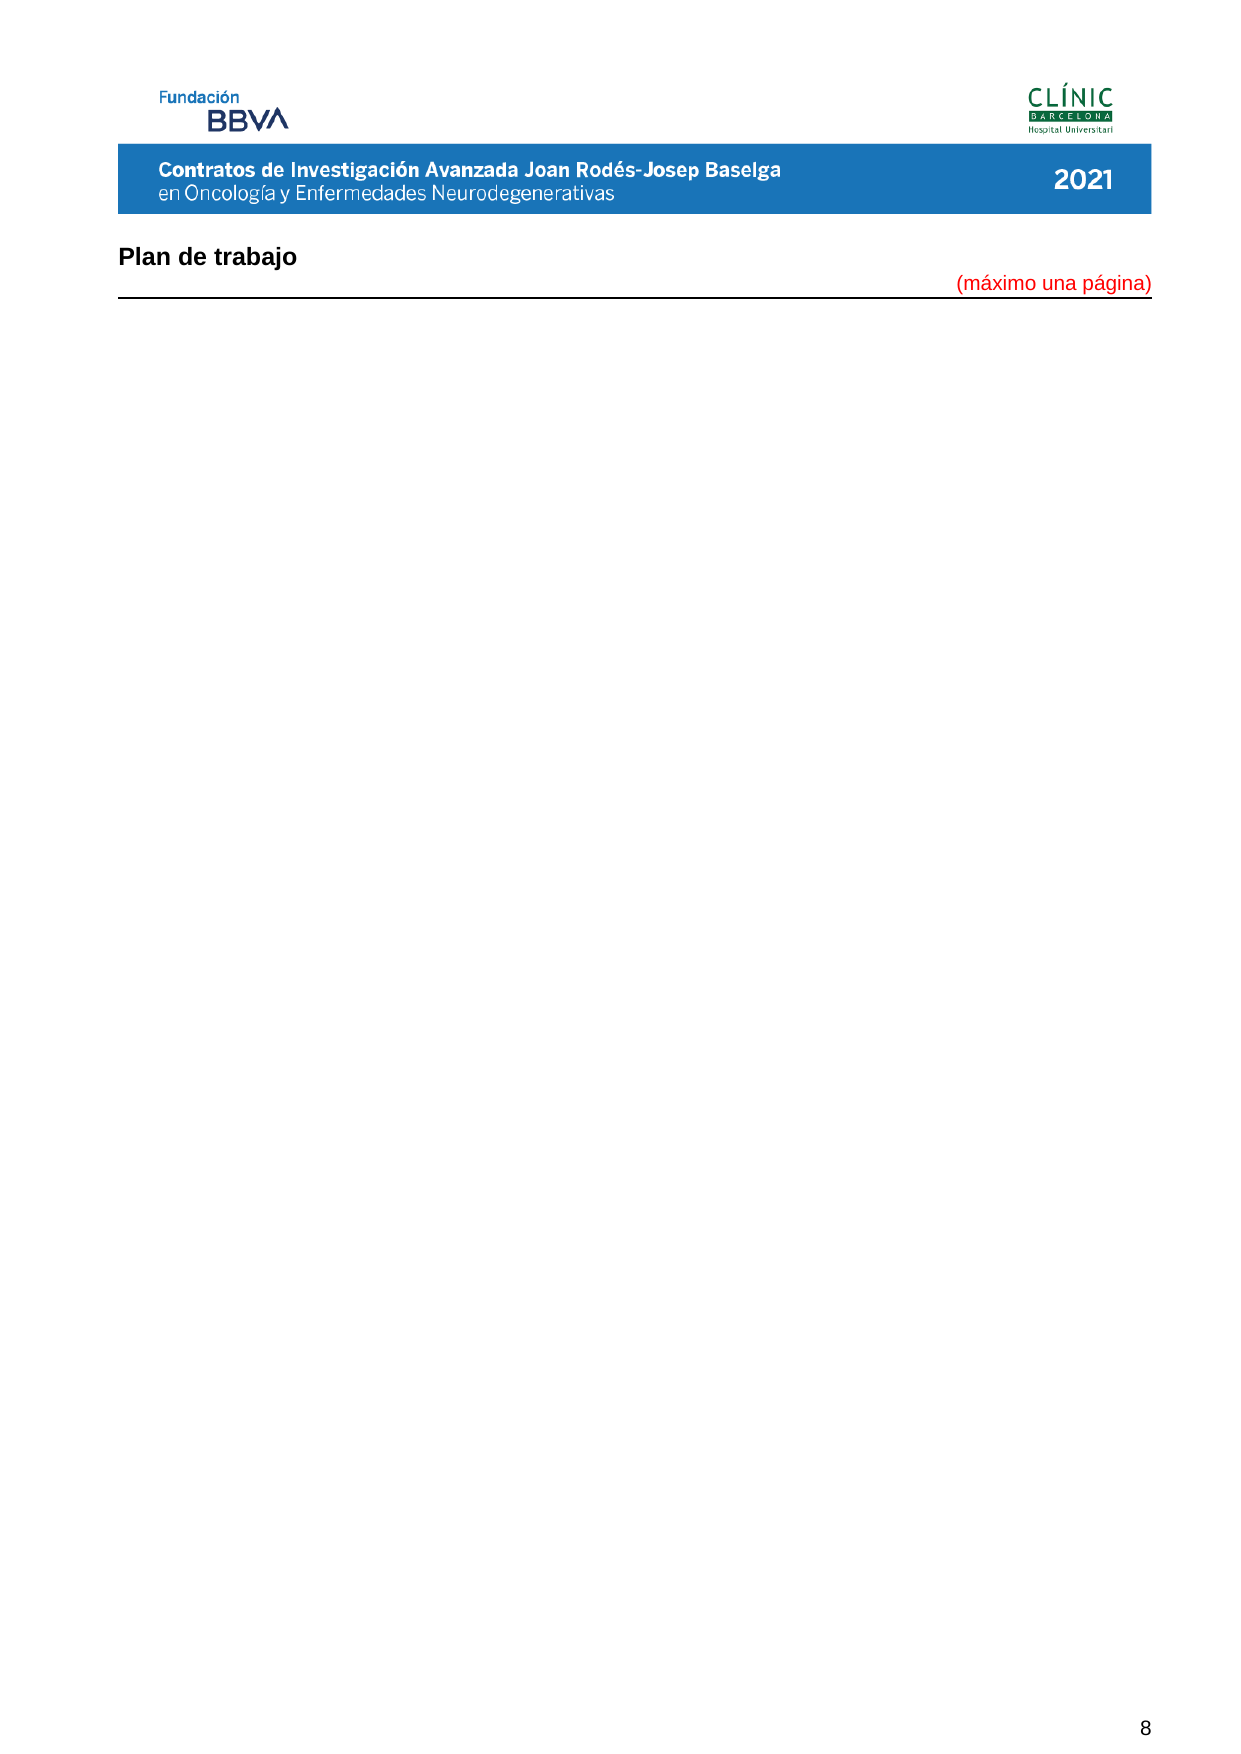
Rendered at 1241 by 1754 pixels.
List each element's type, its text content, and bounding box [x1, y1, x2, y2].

subtitle Plan de trabajo [118, 242, 1152, 271]
text (máximo una página) [118, 271, 1152, 297]
picture [118, 73, 1152, 214]
